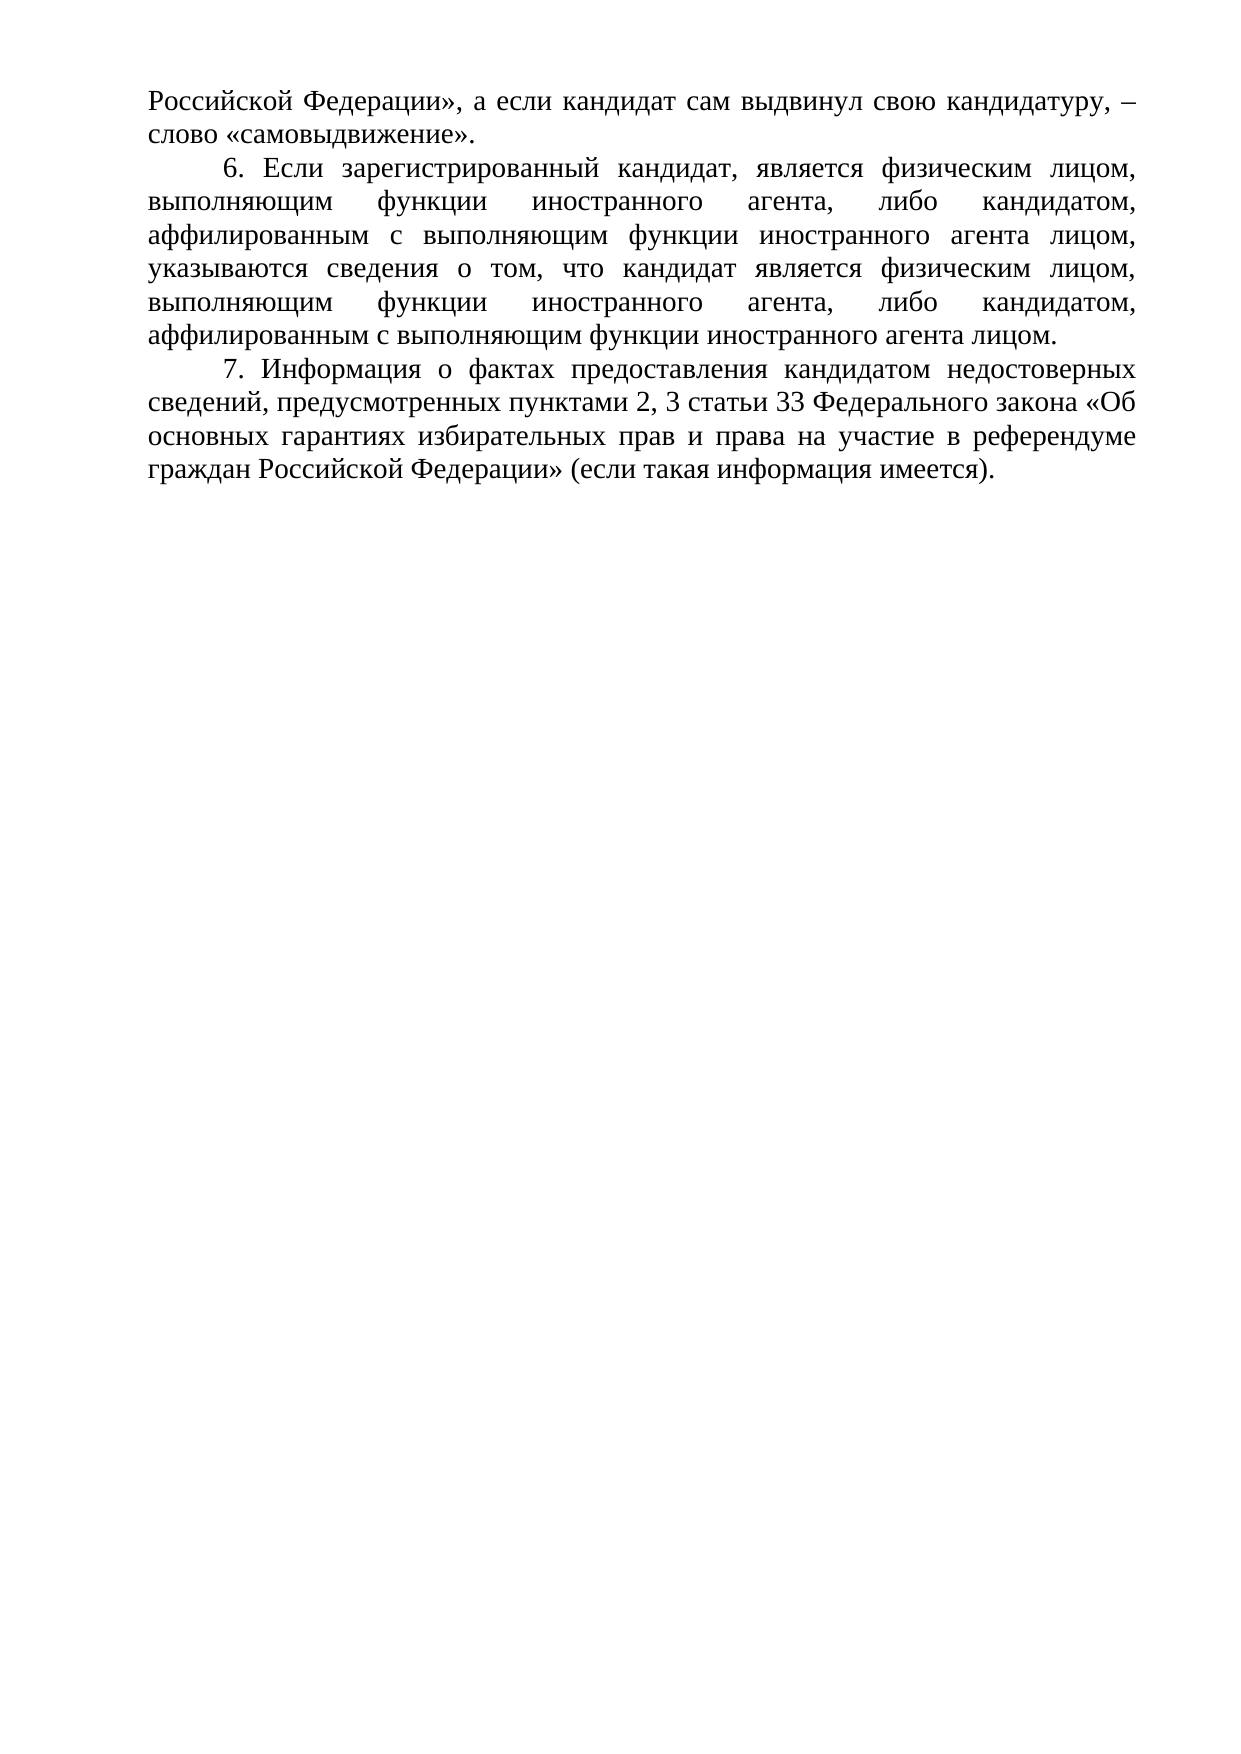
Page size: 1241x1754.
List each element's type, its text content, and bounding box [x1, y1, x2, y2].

text 6. Если зарегистрированный кандидат, является физическим лицом, выполняющим функции иностранного агента, либо кандидатом, аффилированным с выполняющим функции иностранного агента лицом, указываются сведения о том, что кандидат является физическим лицом, выполняющим функции иностранного агента, либо кандидатом, аффилированным с выполняющим функции иностранного агента лицом. [148, 150, 1137, 351]
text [148, 83, 1137, 150]
text 7. Информация о фактах предоставления кандидатом недостоверных сведений, предусмотренных пунктами 2, 3 статьи 33 Федерального закона «Об основных гарантиях избирательных прав и права на участие в референдуме граждан Российской Федерации» (если такая информация имеется). [148, 351, 1137, 485]
